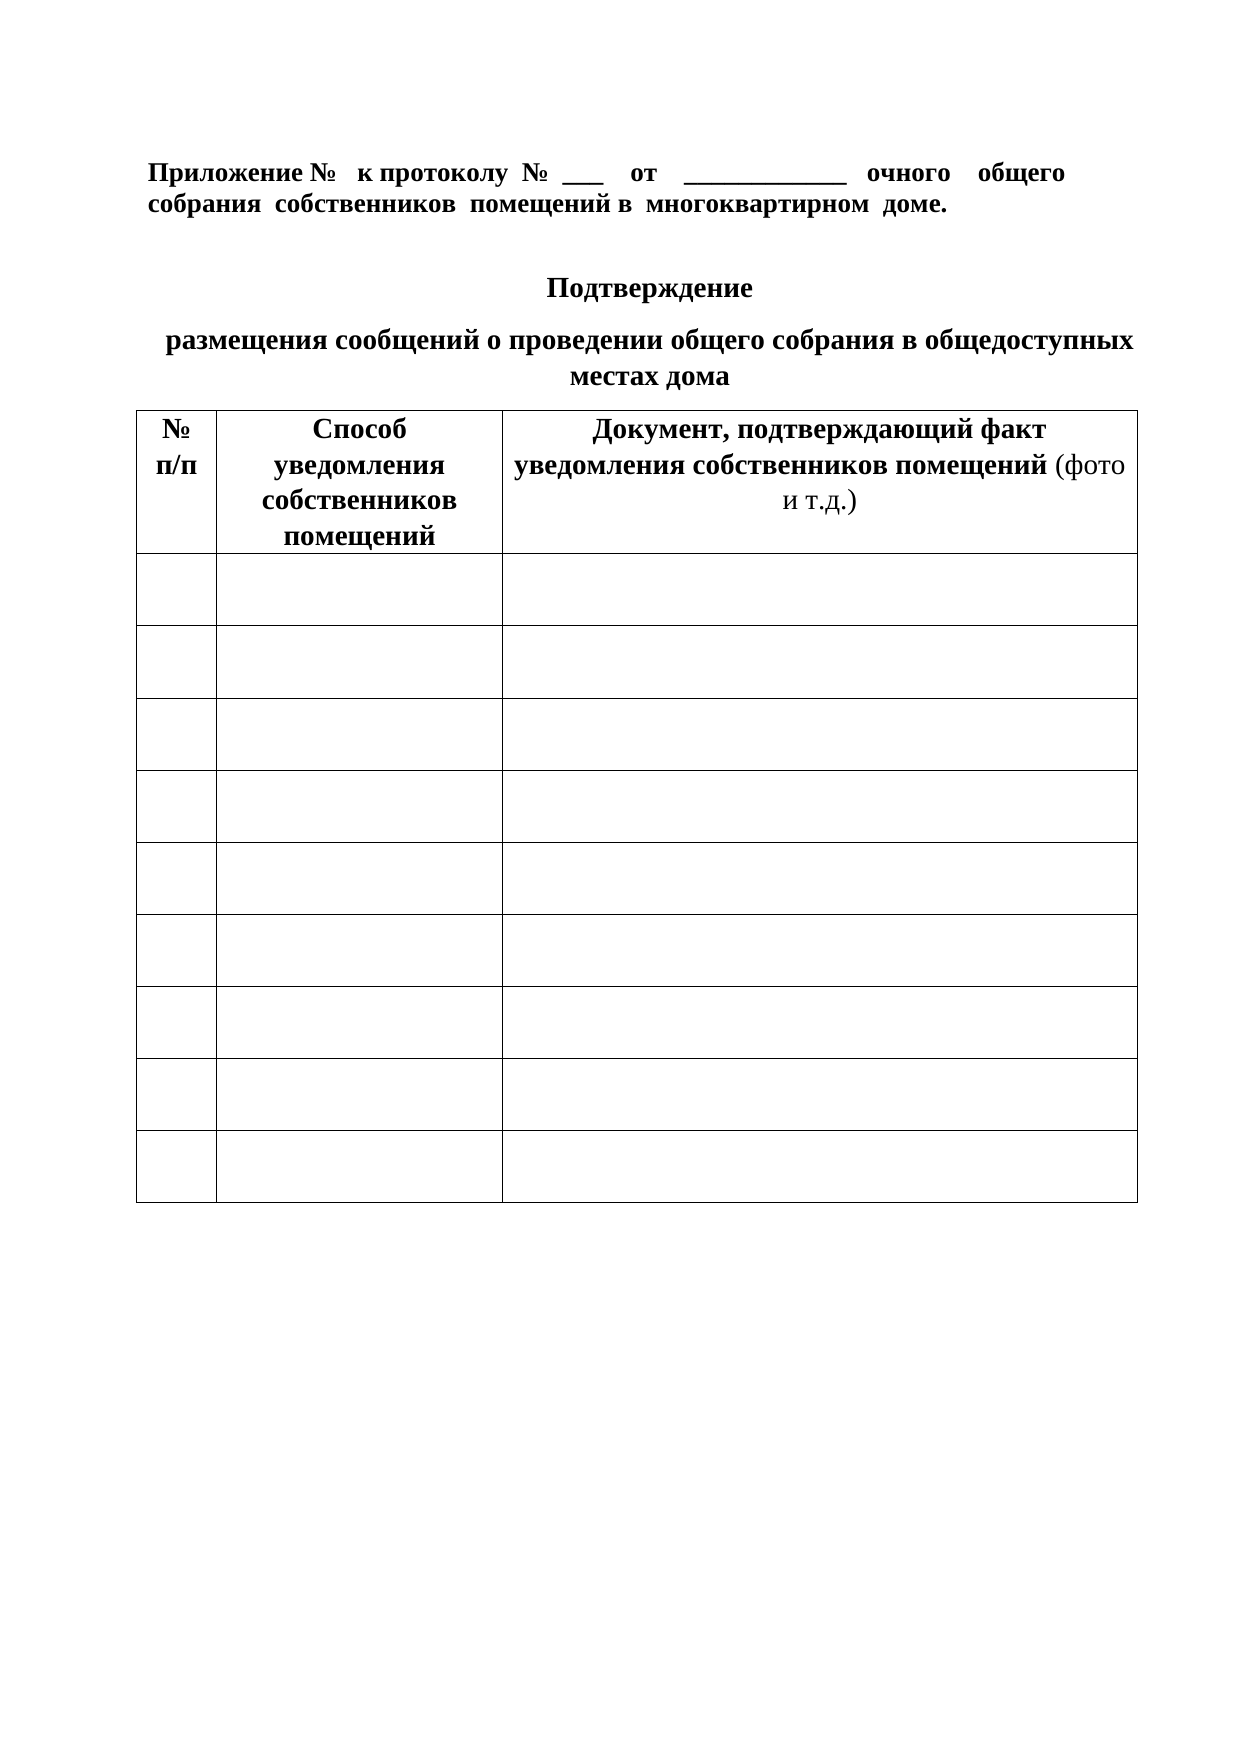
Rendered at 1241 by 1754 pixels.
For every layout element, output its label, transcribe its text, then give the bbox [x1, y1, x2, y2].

table_cell [217, 987, 502, 1058]
table_cell [503, 771, 1137, 842]
table_cell [137, 699, 216, 769]
table_cell [503, 626, 1137, 697]
table_cell [217, 843, 502, 914]
table_cell [217, 554, 502, 625]
table_cell [217, 1131, 502, 1202]
table_cell [217, 771, 502, 842]
table_cell [137, 987, 216, 1058]
table_cell [503, 1131, 1137, 1202]
table_cell [137, 554, 216, 625]
table_cell [137, 626, 216, 697]
text Приложение № к протоколу № ___ от ____________ очного общего собрания собственников помещений в многоквартирном доме. [148, 156, 1152, 218]
text размещения сообщений о проведении общего собрания в общедоступных местах дома [148, 322, 1152, 392]
table_cell [503, 915, 1137, 986]
table_cell [137, 771, 216, 842]
table_cell [503, 554, 1137, 625]
table_cell [217, 626, 502, 697]
table_cell [217, 1059, 502, 1130]
table_header Документ, подтверждающий факт уведомления собственников помещений (фото и т.д.) [503, 411, 1137, 553]
table_cell [503, 843, 1137, 914]
table_cell [503, 699, 1137, 769]
table_cell [503, 987, 1137, 1058]
table_header № п/п [137, 411, 216, 553]
table_cell [217, 699, 502, 769]
table_cell [137, 843, 216, 914]
table_cell [137, 915, 216, 986]
text Подтверждение [148, 270, 1152, 304]
table_cell [137, 1059, 216, 1130]
table_cell [217, 915, 502, 986]
table_header Способ уведомления собственников помещений [217, 411, 502, 553]
table_cell [137, 1131, 216, 1202]
table_cell [503, 1059, 1137, 1130]
